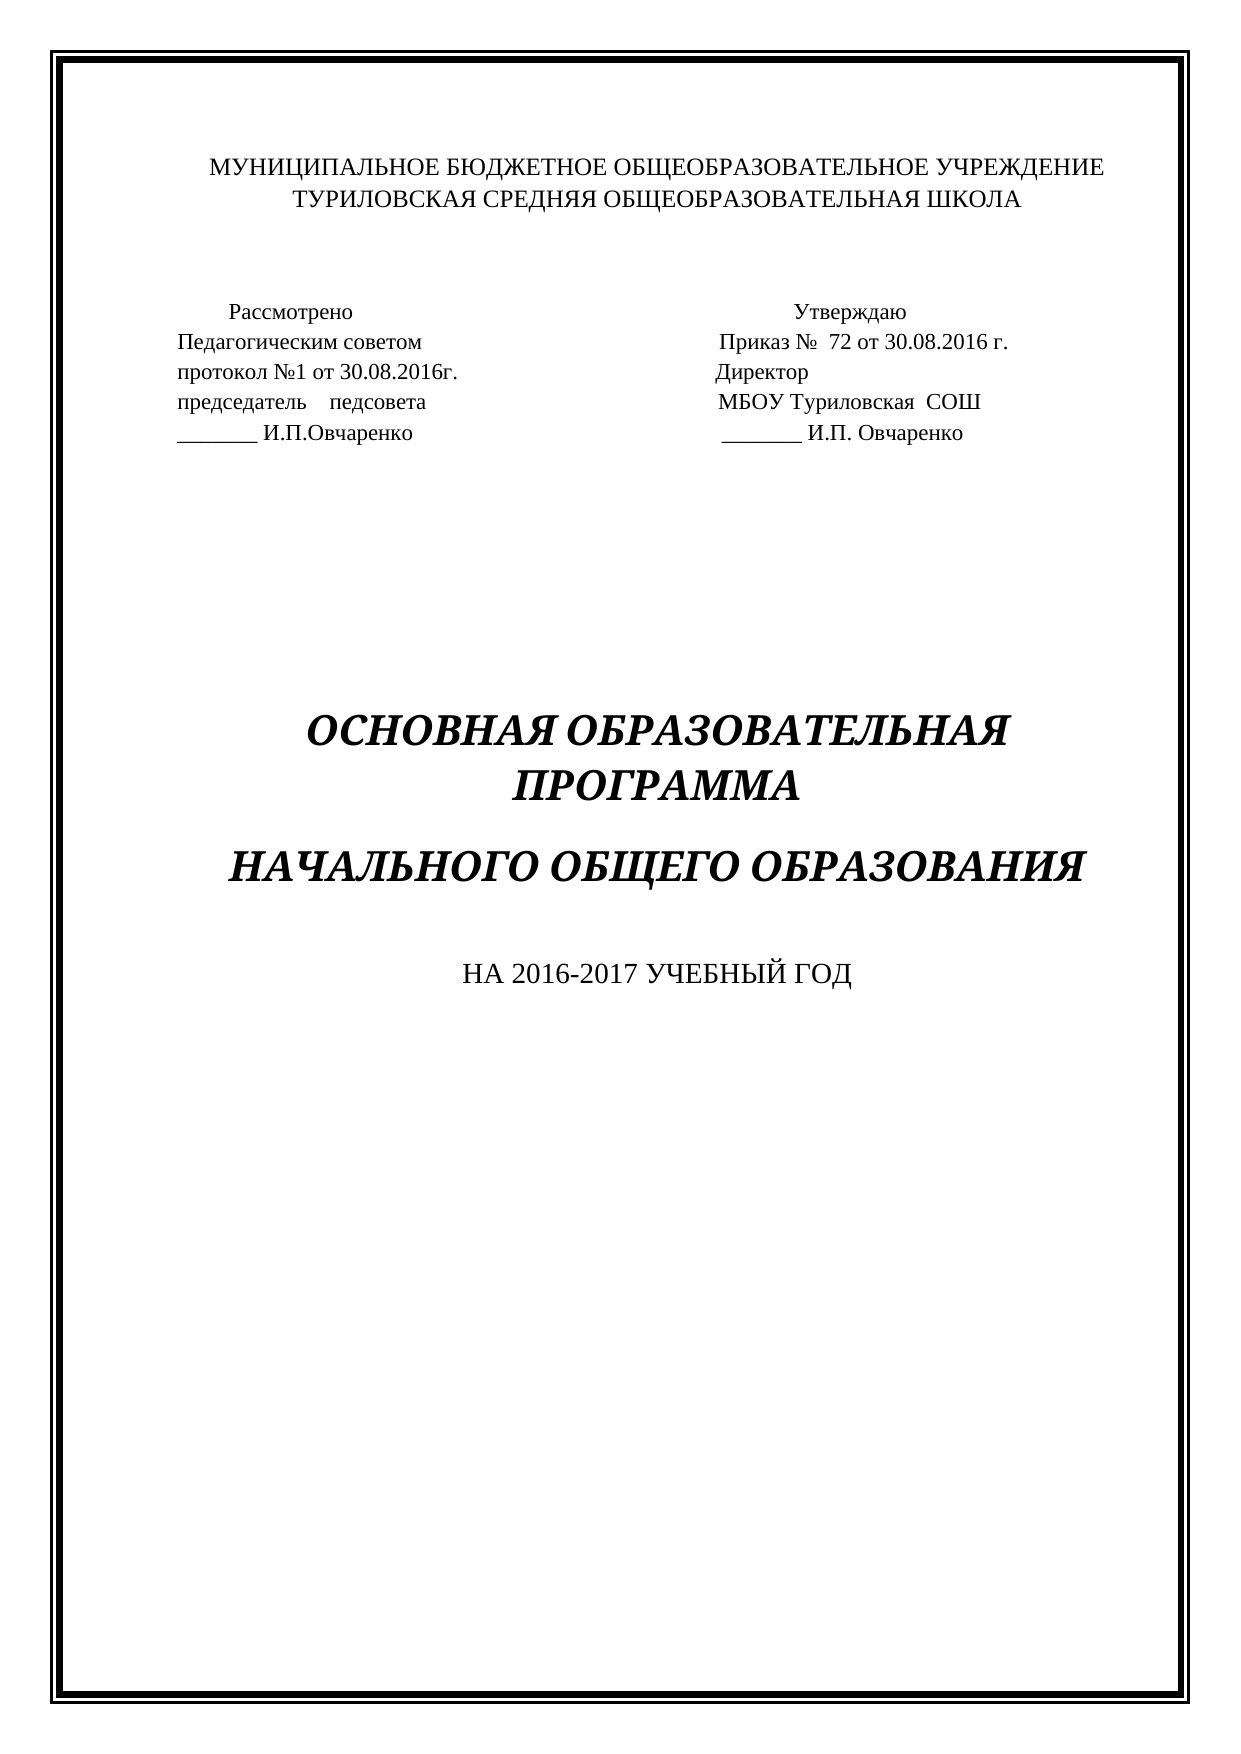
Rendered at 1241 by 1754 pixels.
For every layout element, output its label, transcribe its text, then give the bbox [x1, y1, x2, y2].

text МУНИЦИПАЛЬНОЕ БЮДЖЕТНОЕ ОБЩЕОБРАЗОВАТЕЛЬНОЕ УЧРЕЖДЕНИЕ ТУРИЛОВСКАЯ СРЕДНЯЯ ОБЩЕОБРАЗОВАТЕЛЬНАЯ ШКОЛА [177, 152, 1137, 213]
text Рассмотрено Утверждаю [177, 298, 1137, 324]
text НАЧАЛЬНОГО ОБЩЕГО ОБРАЗОВАНИЯ [177, 843, 1137, 891]
text ОСНОВНАЯ ОБРАЗОВАТЕЛЬНАЯ ПРОГРАММА [177, 708, 1137, 811]
text _______ И.П.Овчаренко _______ И.П. Овчаренко [177, 419, 1137, 445]
text НА 2016-2017 УЧЕБНЫЙ ГОД [177, 956, 1137, 989]
text протокол №1 от 30.08.2016г. Директор [177, 358, 1137, 384]
text Педагогическим советом Приказ № 72 от 30.08.2016 г. [177, 328, 1137, 354]
text председатель педсовета МБОУ Туриловская СОШ [177, 388, 1137, 415]
